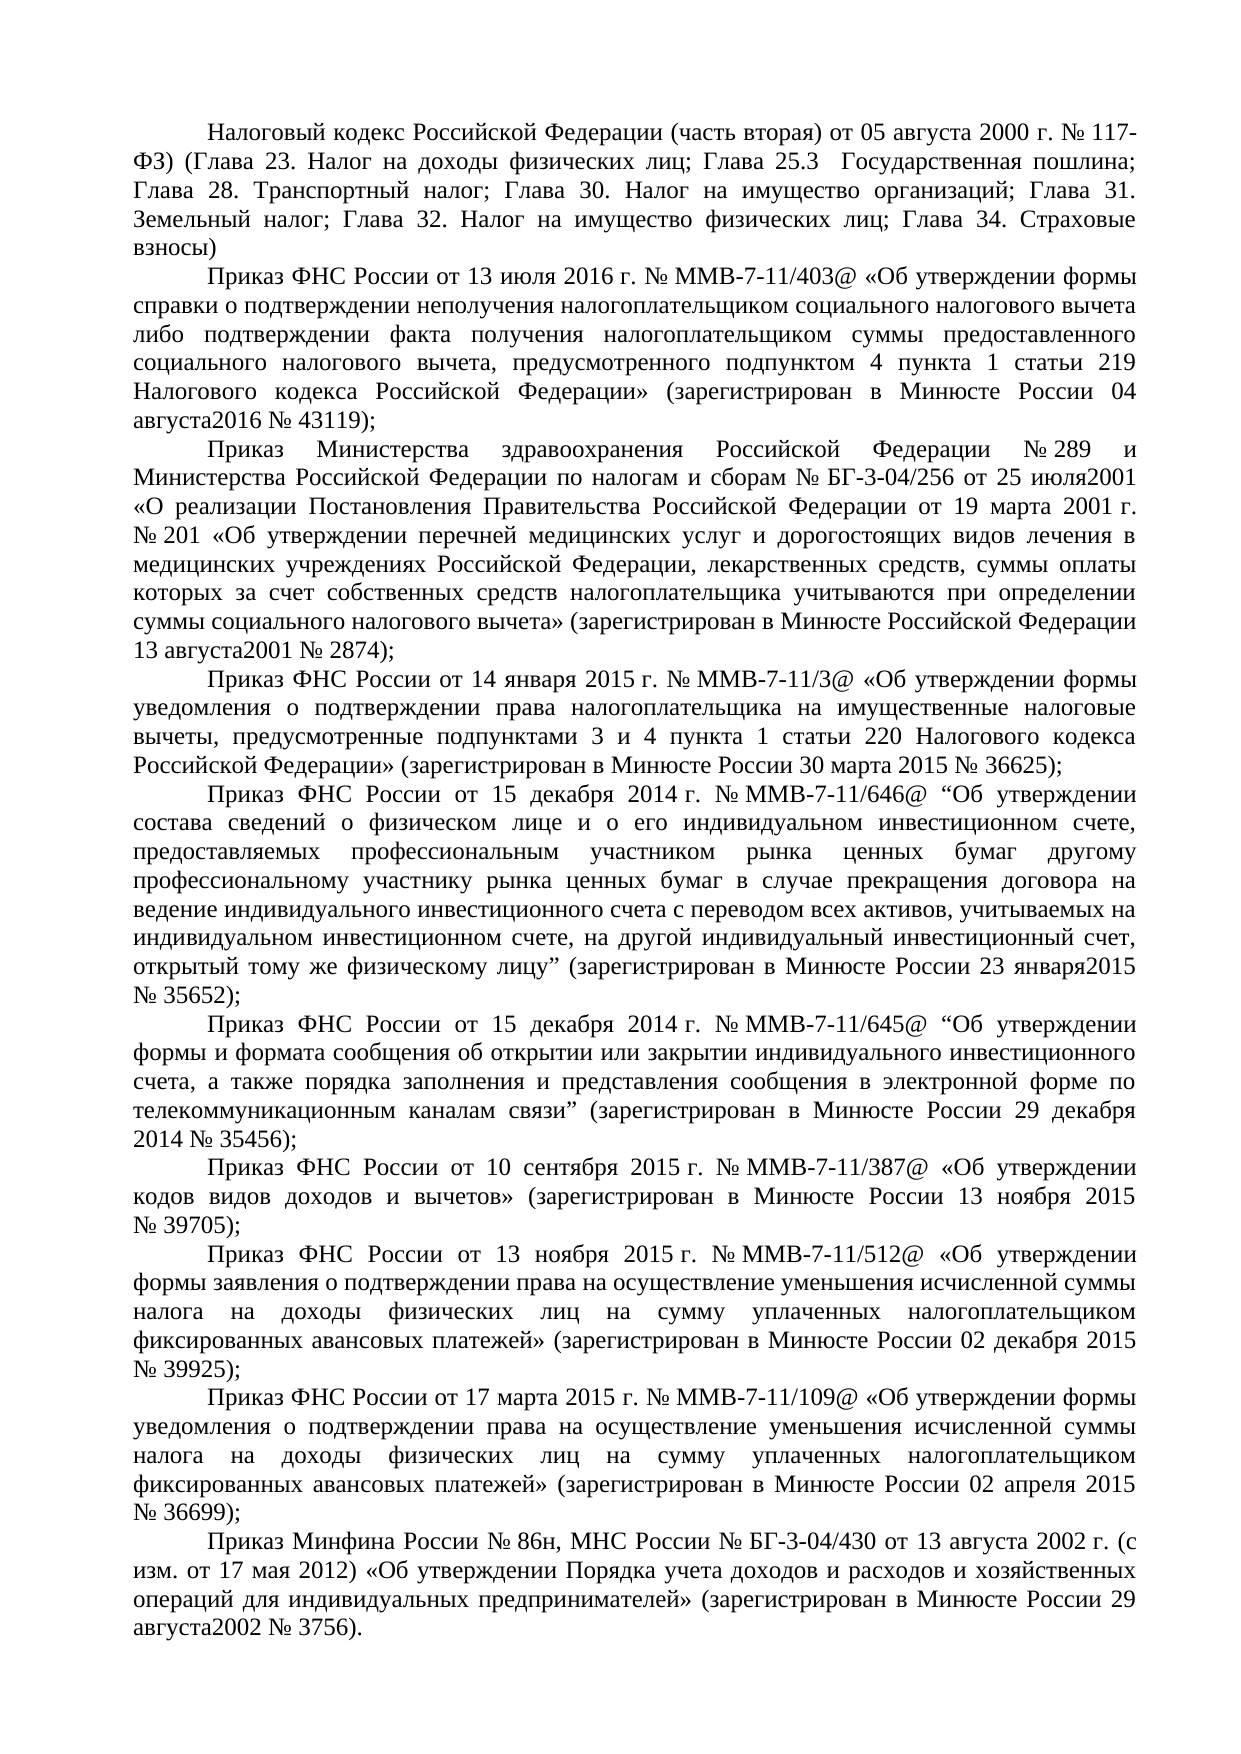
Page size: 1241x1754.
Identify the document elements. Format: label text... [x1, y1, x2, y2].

text Приказ ФНС России от 15 декабря 2014 г. № ММВ-7-11/645@ “Об утверждении формы и формата сообщения об открытии или закрытии индивидуального инвестиционного счета, а также порядка заполнения и представления сообщения в электронной форме по телекоммуникационным каналам связи” (зарегистрирован в Минюсте России 29 декабря 2014 № 35456); [133, 1009, 1137, 1152]
text Приказ ФНС России от 14 января 2015 г. № ММВ-7-11/3@ «Об утверждении формы уведомления о подтверждении права налогоплательщика на имущественные налоговые вычеты, предусмотренные подпунктами 3 и 4 пункта 1 статьи 220 Налогового кодекса Российской Федерации» (зарегистрирован в Минюсте России 30 марта 2015 № 36625); [133, 664, 1137, 779]
text Приказ ФНС России от 13 июля 2016 г. № ММВ-7-11/403@ «Об утверждении формы справки о подтверждении неполучения налогоплательщиком социального налогового вычета либо подтверждении факта получения налогоплательщиком суммы предоставленного социального налогового вычета, предусмотренного подпунктом 4 пункта 1 статьи 219 Налогового кодекса Российской Федерации» (зарегистрирован в Минюсте России 04 августа2016 № 43119); [133, 261, 1137, 434]
text Приказ ФНС России от 17 марта 2015 г. № ММВ-7-11/109@ «Об утверждении формы уведомления о подтверждении права на осуществление уменьшения исчисленной суммы налога на доходы физических лиц на сумму уплаченных налогоплательщиком фиксированных авансовых платежей» (зарегистрирован в Минюсте России 02 апреля 2015 № 36699); [133, 1382, 1137, 1526]
text Приказ ФНС России от 10 сентября 2015 г. № ММВ-7-11/387@ «Об утверждении кодов видов доходов и вычетов» (зарегистрирован в Минюсте России 13 ноября 2015 № 39705); [133, 1152, 1137, 1239]
text Приказ Министерства здравоохранения Российской Федерации № 289 и Министерства Российской Федерации по налогам и сборам № БГ-3-04/256 от 25 июля2001 «О реализации Постановления Правительства Российской Федерации от 19 марта 2001 г. № 201 «Об утверждении перечней медицинских услуг и дорогостоящих видов лечения в медицинских учреждениях Российской Федерации, лекарственных средств, суммы оплаты которых за счет собственных средств налогоплательщика учитываются при определении суммы социального налогового вычета» (зарегистрирован в Минюсте Российской Федерации 13 августа2001 № 2874); [133, 434, 1137, 664]
text Приказ Минфина России № 86н, МНС России № БГ-3-04/430 от 13 августа 2002 г. (с изм. от 17 мая 2012) «Об утверждении Порядка учета доходов и расходов и хозяйственных операций для индивидуальных предпринимателей» (зарегистрирован в Минюсте России 29 августа2002 № 3756). [133, 1526, 1137, 1641]
text Приказ ФНС России от 13 ноября 2015 г. № ММВ-7-11/512@ «Об утверждении формы заявления о подтверждении права на осуществление уменьшения исчисленной суммы налога на доходы физических лиц на сумму уплаченных налогоплательщиком фиксированных авансовых платежей» (зарегистрирован в Минюсте России 02 декабря 2015 № 39925); [133, 1239, 1137, 1382]
text Приказ ФНС России от 15 декабря 2014 г. № ММВ-7-11/646@ “Об утверждении состава сведений о физическом лице и о его индивидуальном инвестиционном счете, предоставляемых профессиональным участником рынка ценных бумаг другому профессиональному участнику рынка ценных бумаг в случае прекращения договора на ведение индивидуального инвестиционного счета с переводом всех активов, учитываемых на индивидуальном инвестиционном счете, на другой индивидуальный инвестиционный счет, открытый тому же физическому лицу” (зарегистрирован в Минюсте России 23 января2015 № 35652); [133, 779, 1137, 1009]
text Налоговый кодекс Российской Федерации (часть вторая) от 05 августа 2000 г. № 117-ФЗ) (Глава 23. Налог на доходы физических лиц; Глава 25.3 Государственная пошлина; Глава 28. Транспортный налог; Глава 30. Налог на имущество организаций; Глава 31. Земельный налог; Глава 32. Налог на имущество физических лиц; Глава 34. Страховые взносы) [133, 117, 1137, 261]
